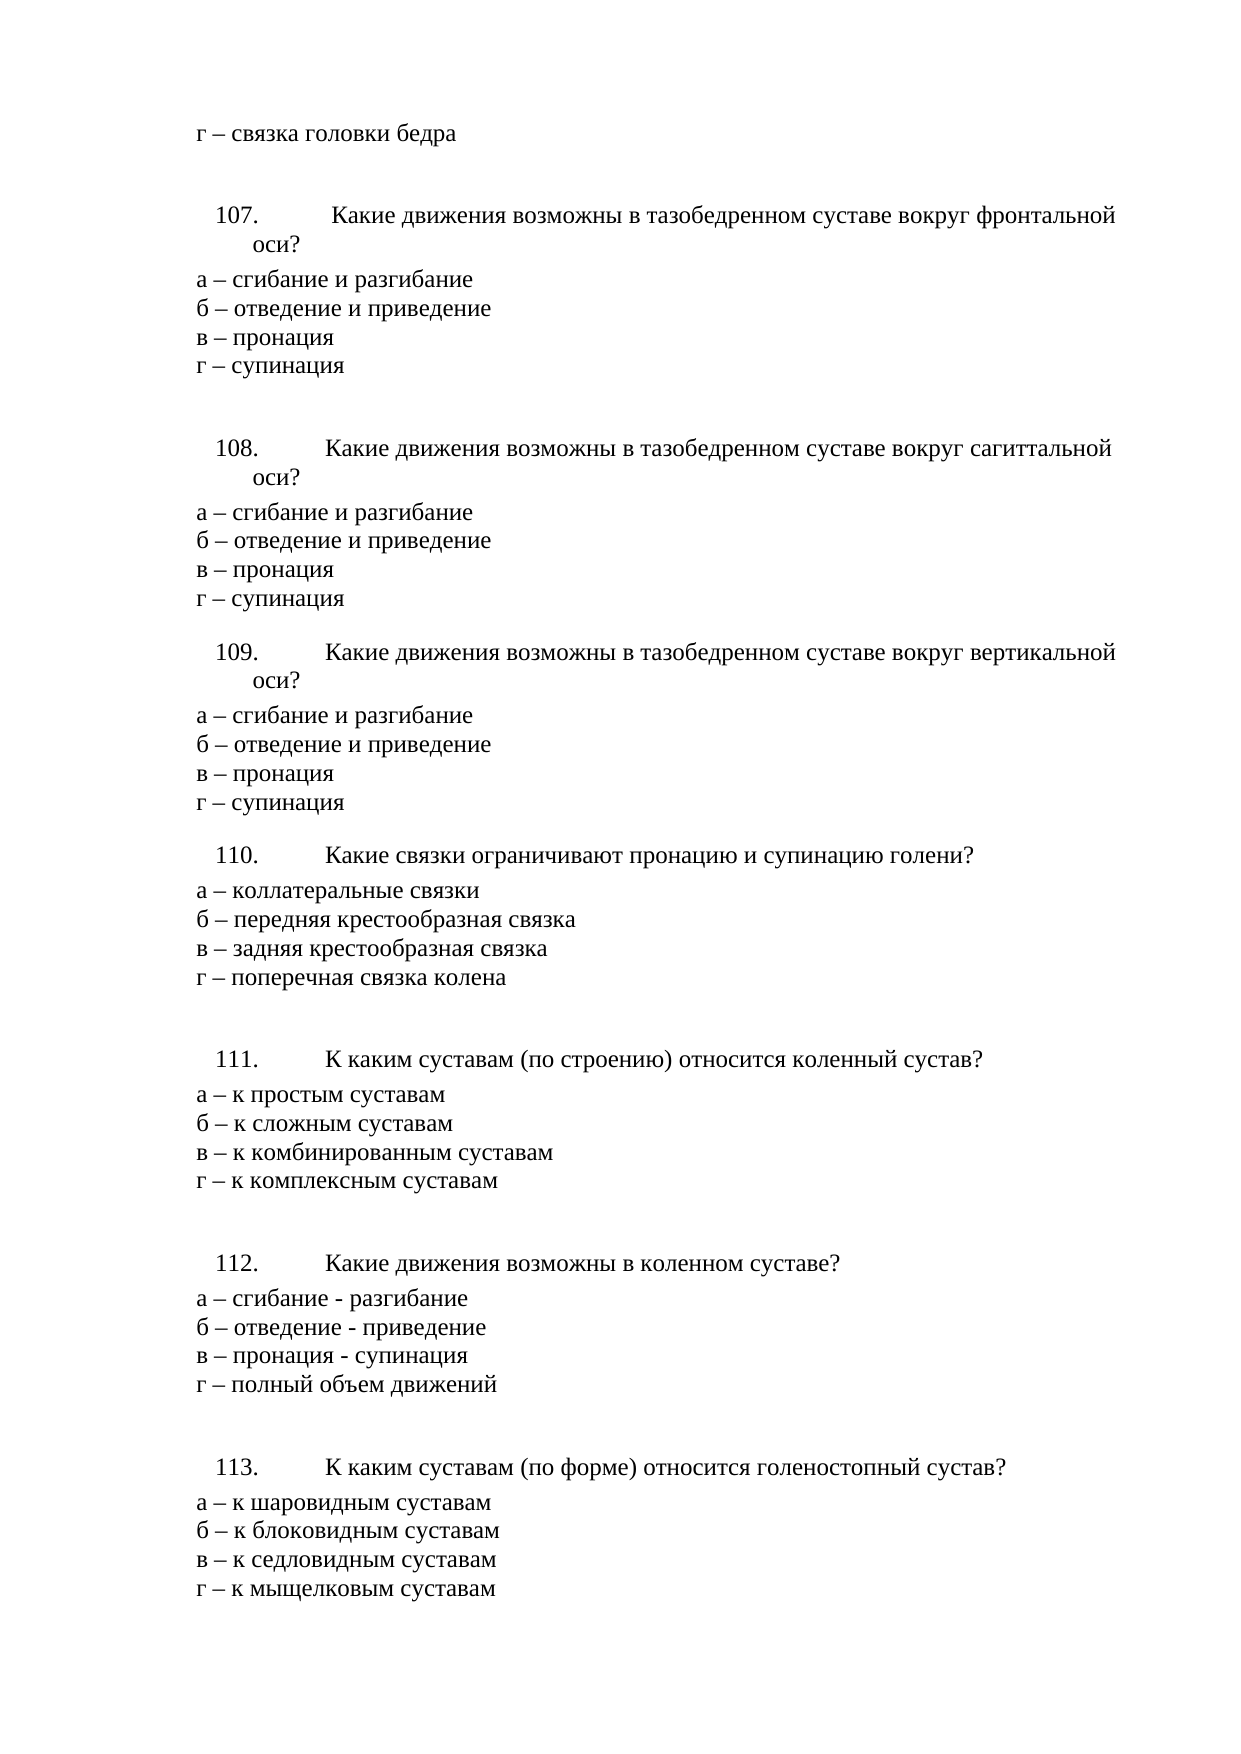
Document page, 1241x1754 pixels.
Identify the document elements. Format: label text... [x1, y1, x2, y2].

text в – пронация [177, 322, 1122, 351]
text а – к простым суставам [177, 1079, 1122, 1108]
subtitle К каким суставам (по строению) относится коленный сустав? [215, 1044, 1122, 1073]
text б – к блоковидным суставам [177, 1516, 1122, 1544]
text в – задняя крестообразная связка [177, 933, 1122, 962]
text б – отведение - приведение [177, 1312, 1122, 1341]
text б – к сложным суставам [177, 1108, 1122, 1137]
text в – к седловидным суставам [177, 1544, 1122, 1573]
subtitle Какие движения возможны в тазобедренном суставе вокруг вертикальной оси? [215, 637, 1122, 694]
text г – полный объем движений [177, 1369, 1122, 1398]
subtitle К каким суставам (по форме) относится голеностопный сустав? [215, 1452, 1122, 1481]
text в – пронация [177, 554, 1122, 583]
text г – супинация [177, 351, 1122, 379]
text а – сгибание и разгибание [177, 264, 1122, 293]
text б – отведение и приведение [177, 526, 1122, 554]
subtitle Какие движения возможны в коленном суставе? [215, 1248, 1122, 1277]
text б – передняя крестообразная связка [177, 904, 1122, 933]
text а – сгибание и разгибание [177, 701, 1122, 729]
text а – сгибание - разгибание [177, 1283, 1122, 1312]
text г – связка головки бедра [177, 118, 1122, 147]
text в – пронация - супинация [177, 1341, 1122, 1369]
text в – пронация [177, 758, 1122, 787]
text б – отведение и приведение [177, 729, 1122, 758]
text г – супинация [177, 787, 1122, 816]
subtitle Какие движения возможны в тазобедренном суставе вокруг фронтальной оси? [215, 201, 1122, 258]
text а – коллатеральные связки [177, 876, 1122, 904]
subtitle Какие связки ограничивают пронацию и супинацию голени? [215, 841, 1122, 869]
text г – к комплексным суставам [177, 1166, 1122, 1194]
text б – отведение и приведение [177, 293, 1122, 322]
subtitle Какие движения возможны в тазобедренном суставе вокруг сагиттальной оси? [215, 433, 1122, 491]
text г – к мыщелковым суставам [177, 1573, 1122, 1602]
text г – супинация [177, 583, 1122, 612]
text а – сгибание и разгибание [177, 497, 1122, 526]
text г – поперечная связка колена [177, 962, 1122, 991]
text а – к шаровидным суставам [177, 1487, 1122, 1516]
text в – к комбинированным суставам [177, 1137, 1122, 1166]
